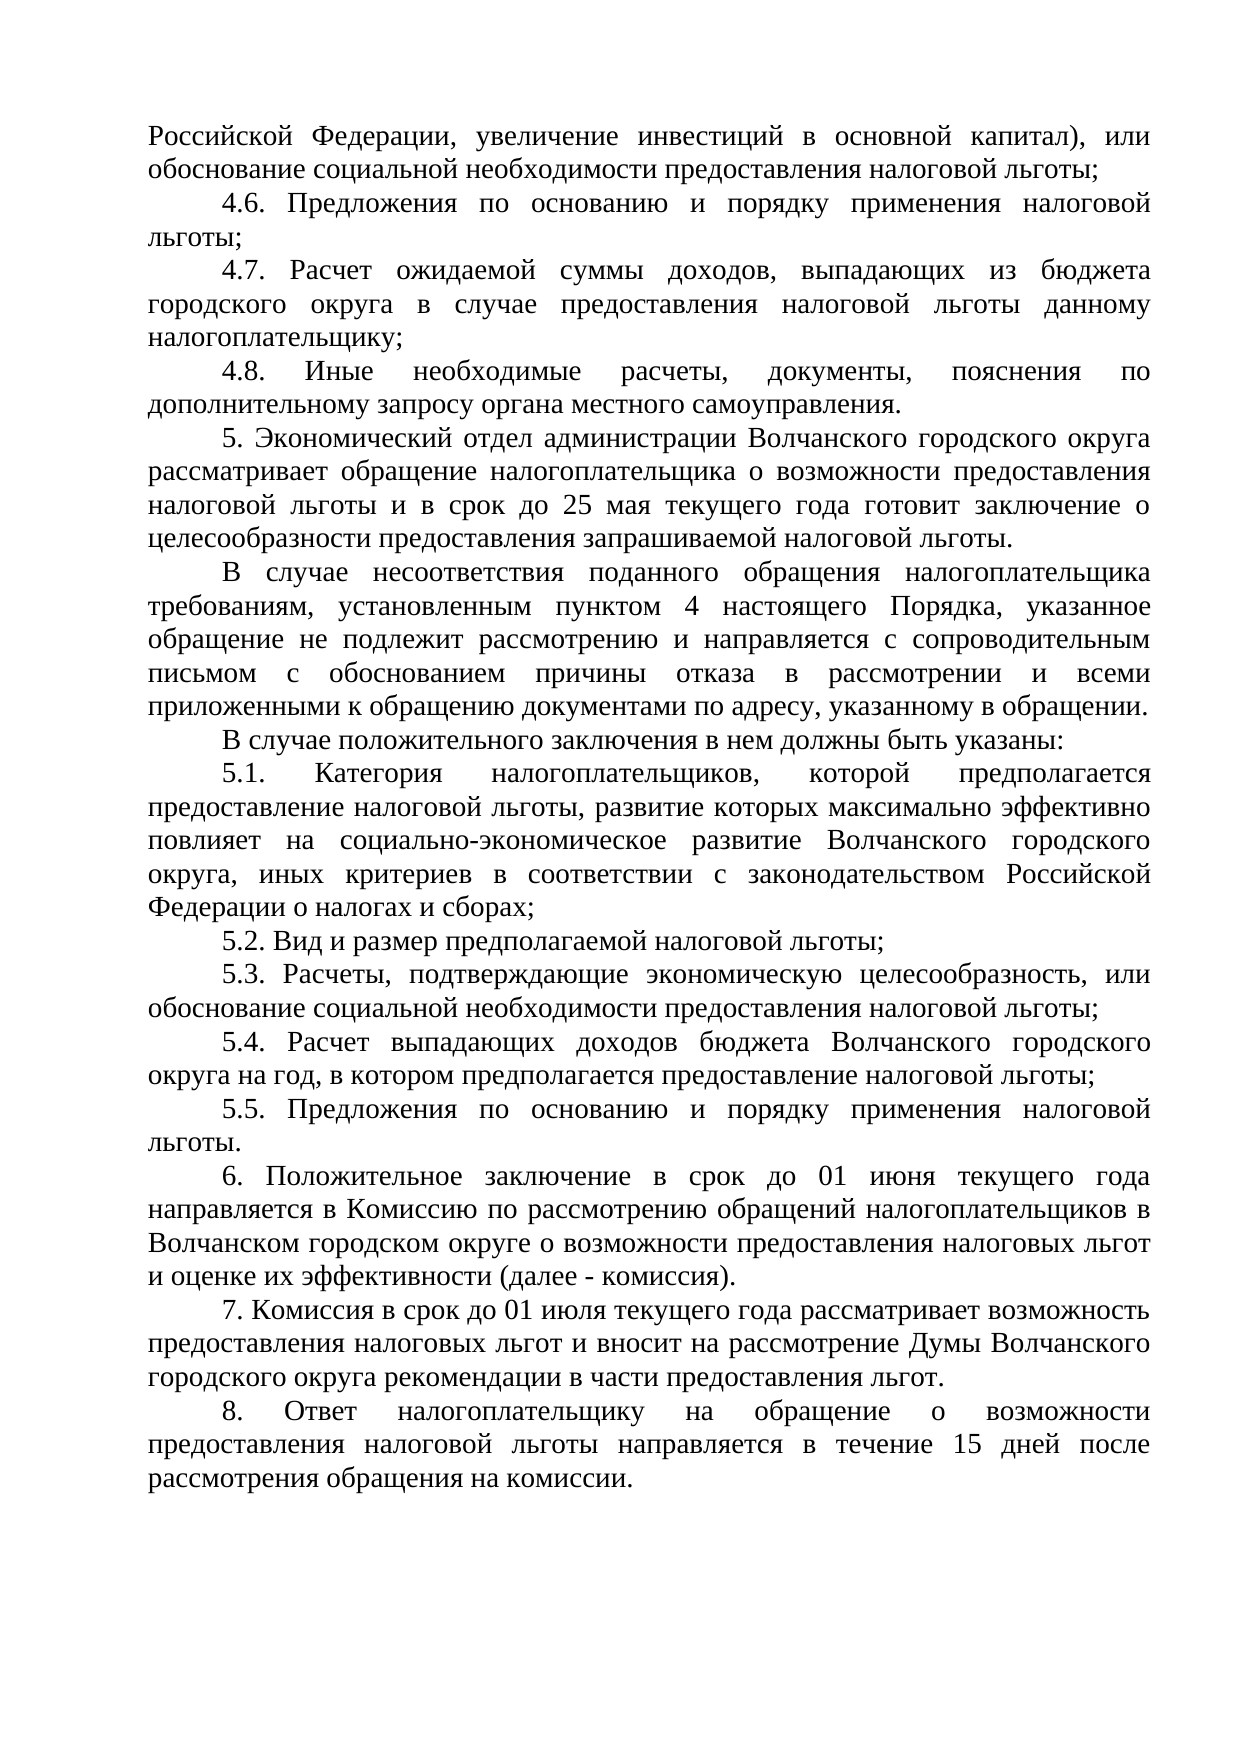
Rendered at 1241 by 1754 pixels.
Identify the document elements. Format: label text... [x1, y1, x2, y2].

text В случае несоответствия поданного обращения налогоплательщика требованиям, установленным пунктом 4 настоящего Порядка, указанное обращение не подлежит рассмотрению и направляется с сопроводительным письмом с обоснованием причины отказа в рассмотрении и всеми приложенными к обращению документами по адресу, указанному в обращении. [148, 554, 1152, 722]
text 8. Ответ налогоплательщику на обращение о возможности предоставления налоговой льготы направляется в течение 15 дней после рассмотрения обращения на комиссии. [148, 1393, 1152, 1493]
text 5. Экономический отдел администрации Волчанского городского округа рассматривает обращение налогоплательщика о возможности предоставления налоговой льготы и в срок до 25 мая текущего года готовит заключение о целесообразности предоставления запрашиваемой налоговой льготы. [148, 420, 1152, 554]
text 4.6. Предложения по основанию и порядку применения налоговой льготы; [148, 185, 1152, 252]
text 6. Положительное заключение в срок до 01 июня текущего года направляется в Комиссию по рассмотрению обращений налогоплательщиков в Волчанском городском округе о возможности предоставления налоговых льгот и оценке их эффективности (далее - комиссия). [148, 1158, 1152, 1292]
text 4.7. Расчет ожидаемой суммы доходов, выпадающих из бюджета городского округа в случае предоставления налоговой льготы данному налогоплательщику; [148, 252, 1152, 353]
text 5.5. Предложения по основанию и порядку применения налоговой льготы. [148, 1091, 1152, 1158]
text 5.3. Расчеты, подтверждающие экономическую целесообразность, или обоснование социальной необходимости предоставления налоговой льготы; [148, 957, 1152, 1024]
text 5.4. Расчет выпадающих доходов бюджета Волчанского городского округа на год, в котором предполагается предоставление налоговой льготы; [148, 1024, 1152, 1091]
text 5.1. Категория налогоплательщиков, которой предполагается предоставление налоговой льготы, развитие которых максимально эффективно повлияет на социально-экономическое развитие Волчанского городского округа, иных критериев в соответствии с законодательством Российской Федерации о налогах и сборах; [148, 755, 1152, 923]
text В случае положительного заключения в нем должны быть указаны: [148, 722, 1152, 755]
text 4.8. Иные необходимые расчеты, документы, пояснения по дополнительному запросу органа местного самоуправления. [148, 353, 1152, 420]
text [148, 118, 1152, 185]
text 5.2. Вид и размер предполагаемой налоговой льготы; [148, 923, 1152, 957]
text 7. Комиссия в срок до 01 июля текущего года рассматривает возможность предоставления налоговых льгот и вносит на рассмотрение Думы Волчанского городского округа рекомендации в части предоставления льгот. [148, 1292, 1152, 1393]
